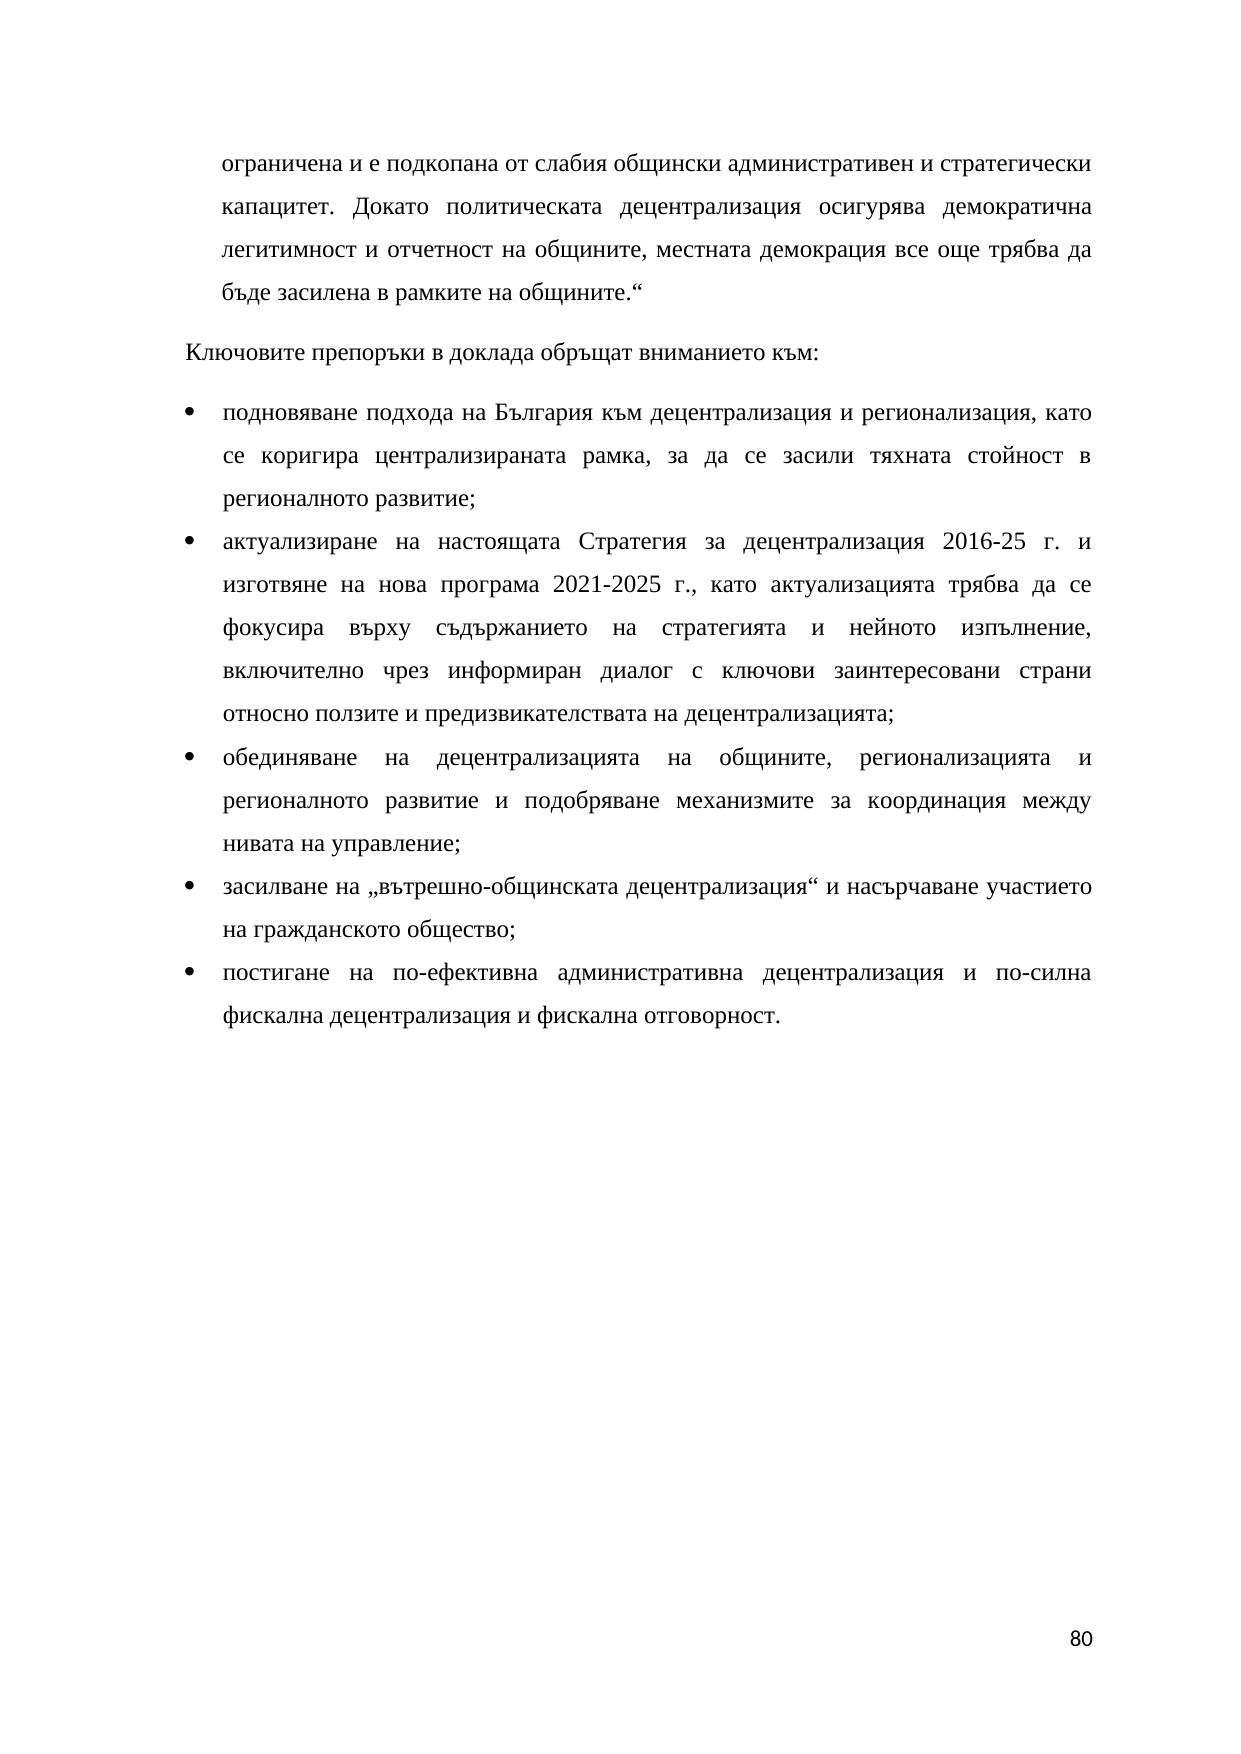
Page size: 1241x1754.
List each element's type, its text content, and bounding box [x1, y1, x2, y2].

list актуализиране на настоящата Стратегия за децентрализация 2016-25 г. и изготвяне на нова програма 2021-2025 г., като актуализацията трябва да се фокусира върху съдържанието на стратегията и нейното изпълнение, включително чрез информиран диалог с ключови заинтересовани страни относно ползите и предизвикателствата на децентрализацията; [185, 526, 1093, 727]
list обединяване на децентрализацията на общините, регионализацията и регионалното развитие и подобряване механизмите за координация между нивата на управление; [185, 742, 1093, 857]
list подновяване подхода на България към децентрализация и регионализация, като се коригира централизираната рамка, за да се засили тяхната стойност в регионалното развитие; [185, 397, 1093, 512]
list засилване на „вътрешно-общинската децентрализация“ и насърчаване участието на гражданското общество; [185, 871, 1093, 943]
text Ключовите препоръки в доклада обръщат вниманието към: [148, 337, 1093, 366]
list постигане на по-ефективна административна децентрализация и по-силна фискална децентрализация и фискална отговорност. [185, 957, 1093, 1029]
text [221, 148, 1093, 306]
